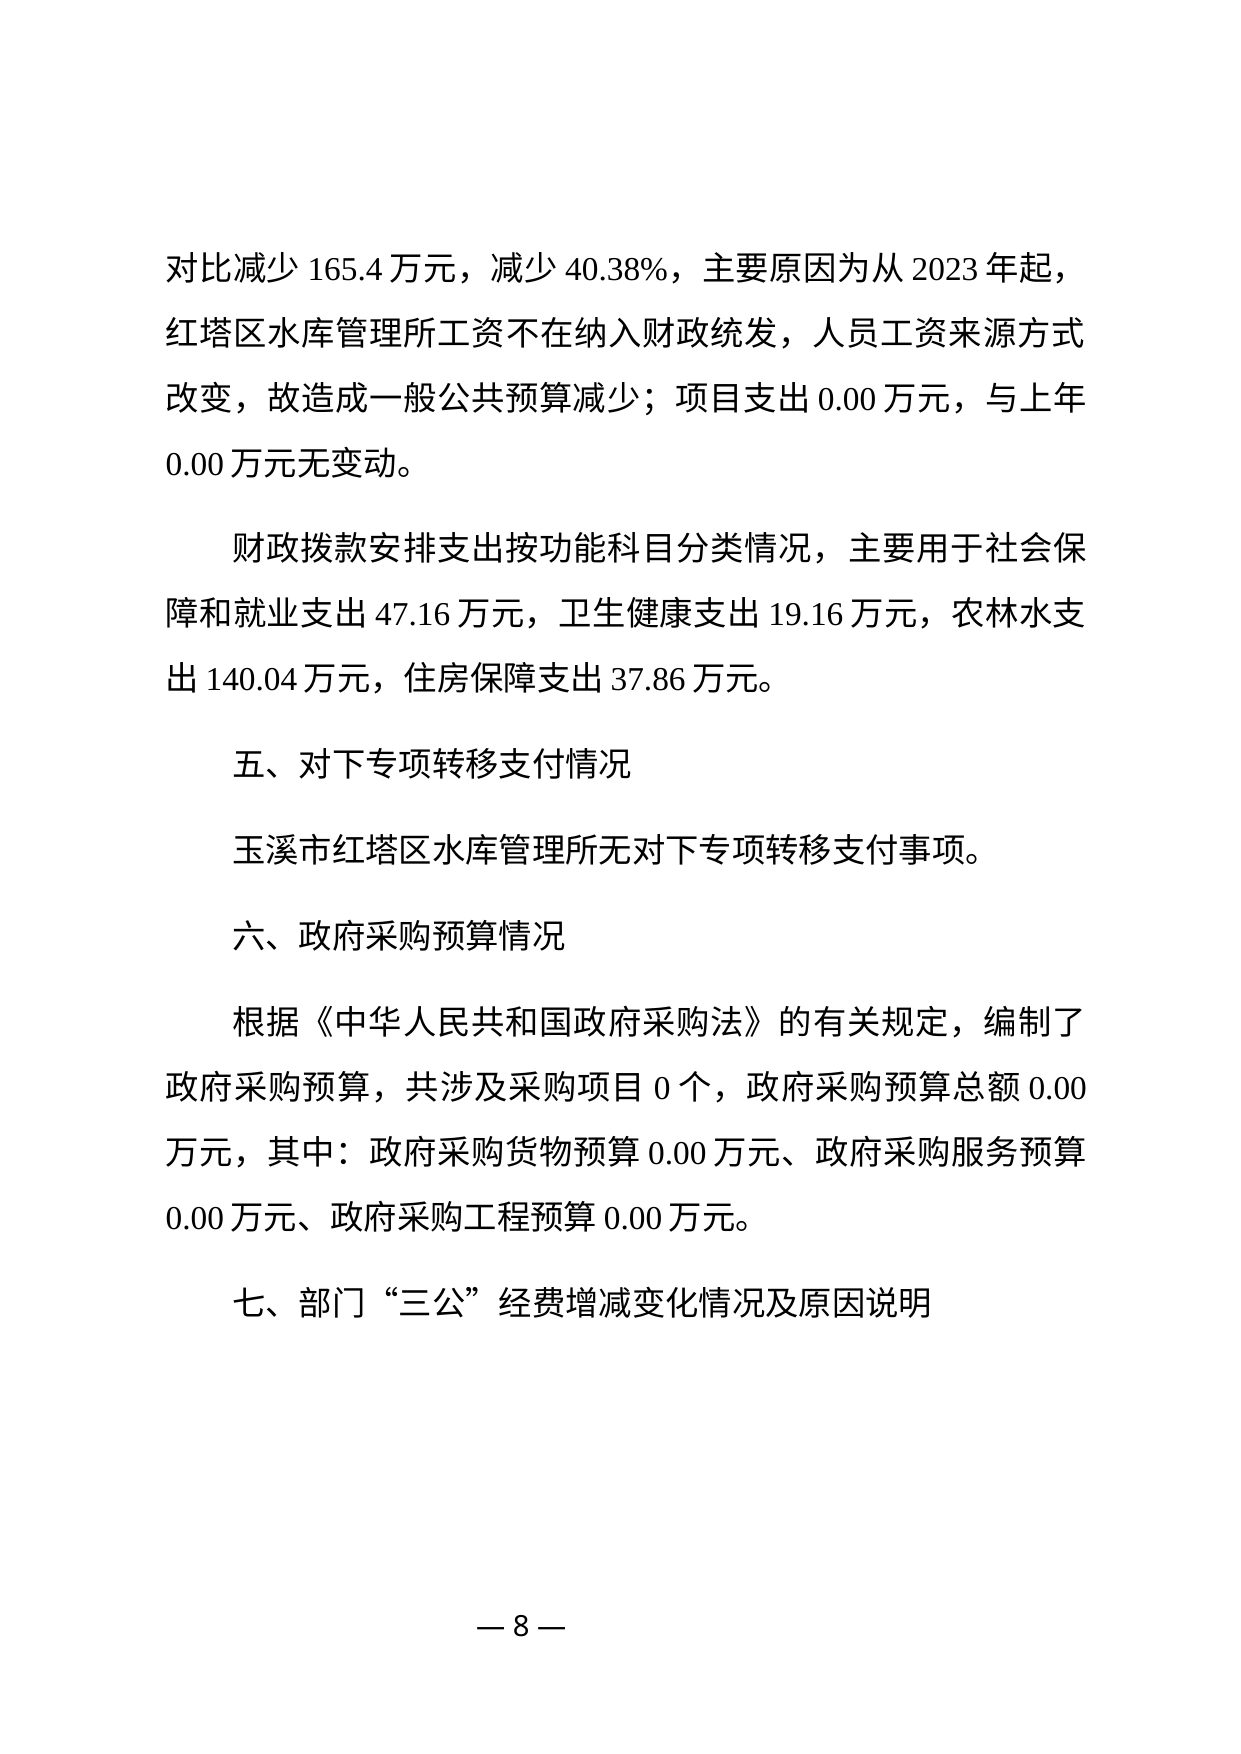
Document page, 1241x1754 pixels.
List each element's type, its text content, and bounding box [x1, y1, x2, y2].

text 玉溪市红塔区水库管理所无对下专项转移支付事项。 [165, 815, 1087, 880]
text 根据《中华人民共和国政府采购法》的有关规定，编制了政府采购预算，共涉及采购项目0个，政府采购预算总额0.00万元，其中：政府采购货物预算0.00万元、政府采购服务预算0.00万元、政府采购工程预算0.00万元。 [165, 987, 1087, 1247]
text 六、政府采购预算情况 [165, 901, 1087, 966]
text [165, 233, 1087, 493]
list 对下专项转移支付情况 [165, 729, 1087, 794]
text 七、部门“三公”经费增减变化情况及原因说明 [165, 1268, 1087, 1333]
text 财政拨款安排支出按功能科目分类情况，主要用于社会保障和就业支出47.16万元，卫生健康支出19.16万元，农林水支出140.04万元，住房保障支出37.86万元。 [165, 514, 1087, 709]
